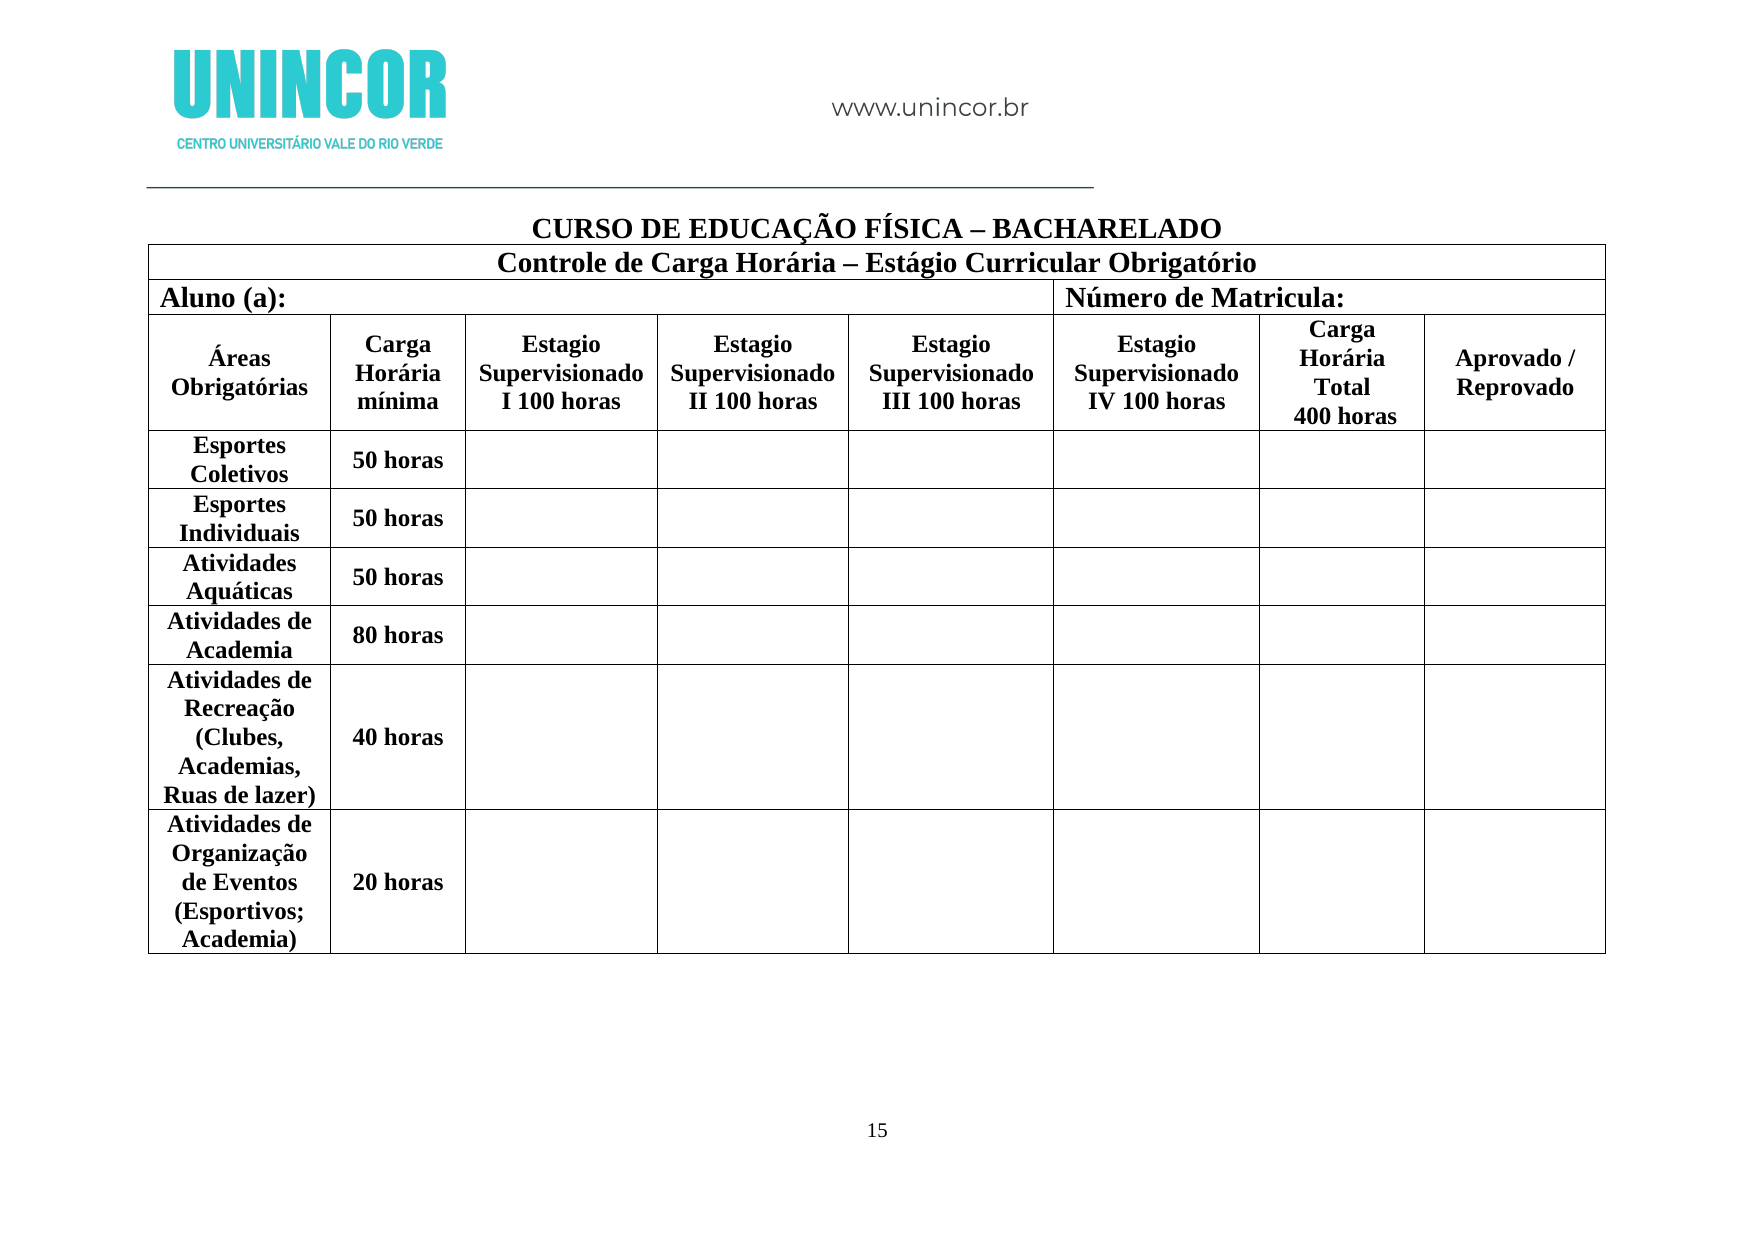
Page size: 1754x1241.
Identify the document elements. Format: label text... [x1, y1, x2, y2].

text CURSO DE EDUCAÇÃO FÍSICA – BACHARELADO [148, 211, 1606, 244]
table_cell [1054, 431, 1259, 488]
table_cell [1425, 548, 1605, 605]
table_cell [1425, 431, 1605, 488]
table_cell [1054, 665, 1259, 808]
table_cell Atividades de Academia [149, 606, 330, 664]
table_cell [1260, 810, 1424, 953]
table_cell 80 horas [331, 606, 465, 664]
table_cell [658, 431, 848, 488]
table_cell [1054, 489, 1259, 547]
table_cell Áreas Obrigatórias [149, 315, 330, 429]
table_cell [1054, 810, 1259, 953]
table_cell [849, 665, 1053, 808]
table_cell [466, 665, 657, 808]
table_cell [1425, 810, 1605, 953]
table_cell Aluno (a): [149, 280, 1053, 313]
table_cell Esportes Individuais [149, 489, 330, 547]
table_cell Estagio Supervisionado I 100 horas [466, 315, 657, 429]
table_cell 20 horas [331, 810, 465, 953]
table_cell [1054, 606, 1259, 664]
table_cell Carga Horária Total 400 horas [1260, 315, 1424, 429]
table_cell [849, 606, 1053, 664]
table_cell Estagio Supervisionado IV 100 horas [1054, 315, 1259, 429]
table_cell 50 horas [331, 548, 465, 605]
table_header Controle de Carga Horária – Estágio Curricular Obrigatório [149, 245, 1605, 279]
table_cell [1425, 489, 1605, 547]
table_cell Aprovado / Reprovado [1425, 315, 1605, 429]
table_cell [1260, 606, 1424, 664]
table_cell Atividades de Organização de Eventos (Esportivos; Academia) [149, 810, 330, 953]
table_cell Número de Matricula: [1054, 280, 1605, 313]
table_cell [658, 489, 848, 547]
table_cell [1260, 548, 1424, 605]
table_cell Esportes Coletivos [149, 431, 330, 488]
table_cell [1260, 431, 1424, 488]
table_cell 40 horas [331, 665, 465, 808]
table_cell [1054, 548, 1259, 605]
table_cell [466, 548, 657, 605]
table_cell [466, 489, 657, 547]
table_cell Atividades de Recreação (Clubes, Academias, Ruas de lazer) [149, 665, 330, 808]
table_cell [849, 489, 1053, 547]
table_cell [849, 810, 1053, 953]
table_cell [1425, 606, 1605, 664]
table_cell [658, 548, 848, 605]
table_cell [1260, 665, 1424, 808]
table_cell Atividades Aquáticas [149, 548, 330, 605]
table_cell [849, 548, 1053, 605]
table_cell [466, 606, 657, 664]
table_cell 50 horas [331, 489, 465, 547]
table_cell 50 horas [331, 431, 465, 488]
table_cell [658, 665, 848, 808]
table_cell [1425, 665, 1605, 808]
table_cell Carga Horária mínima [331, 315, 465, 429]
table_cell [1260, 489, 1424, 547]
table_cell [466, 810, 657, 953]
table_cell [658, 606, 848, 664]
table_cell Estagio Supervisionado II 100 horas [658, 315, 848, 429]
table_cell [658, 810, 848, 953]
picture [0, 0, 1240, 267]
table_cell [466, 431, 657, 488]
table_cell Estagio Supervisionado III 100 horas [849, 315, 1053, 429]
table_cell [849, 431, 1053, 488]
